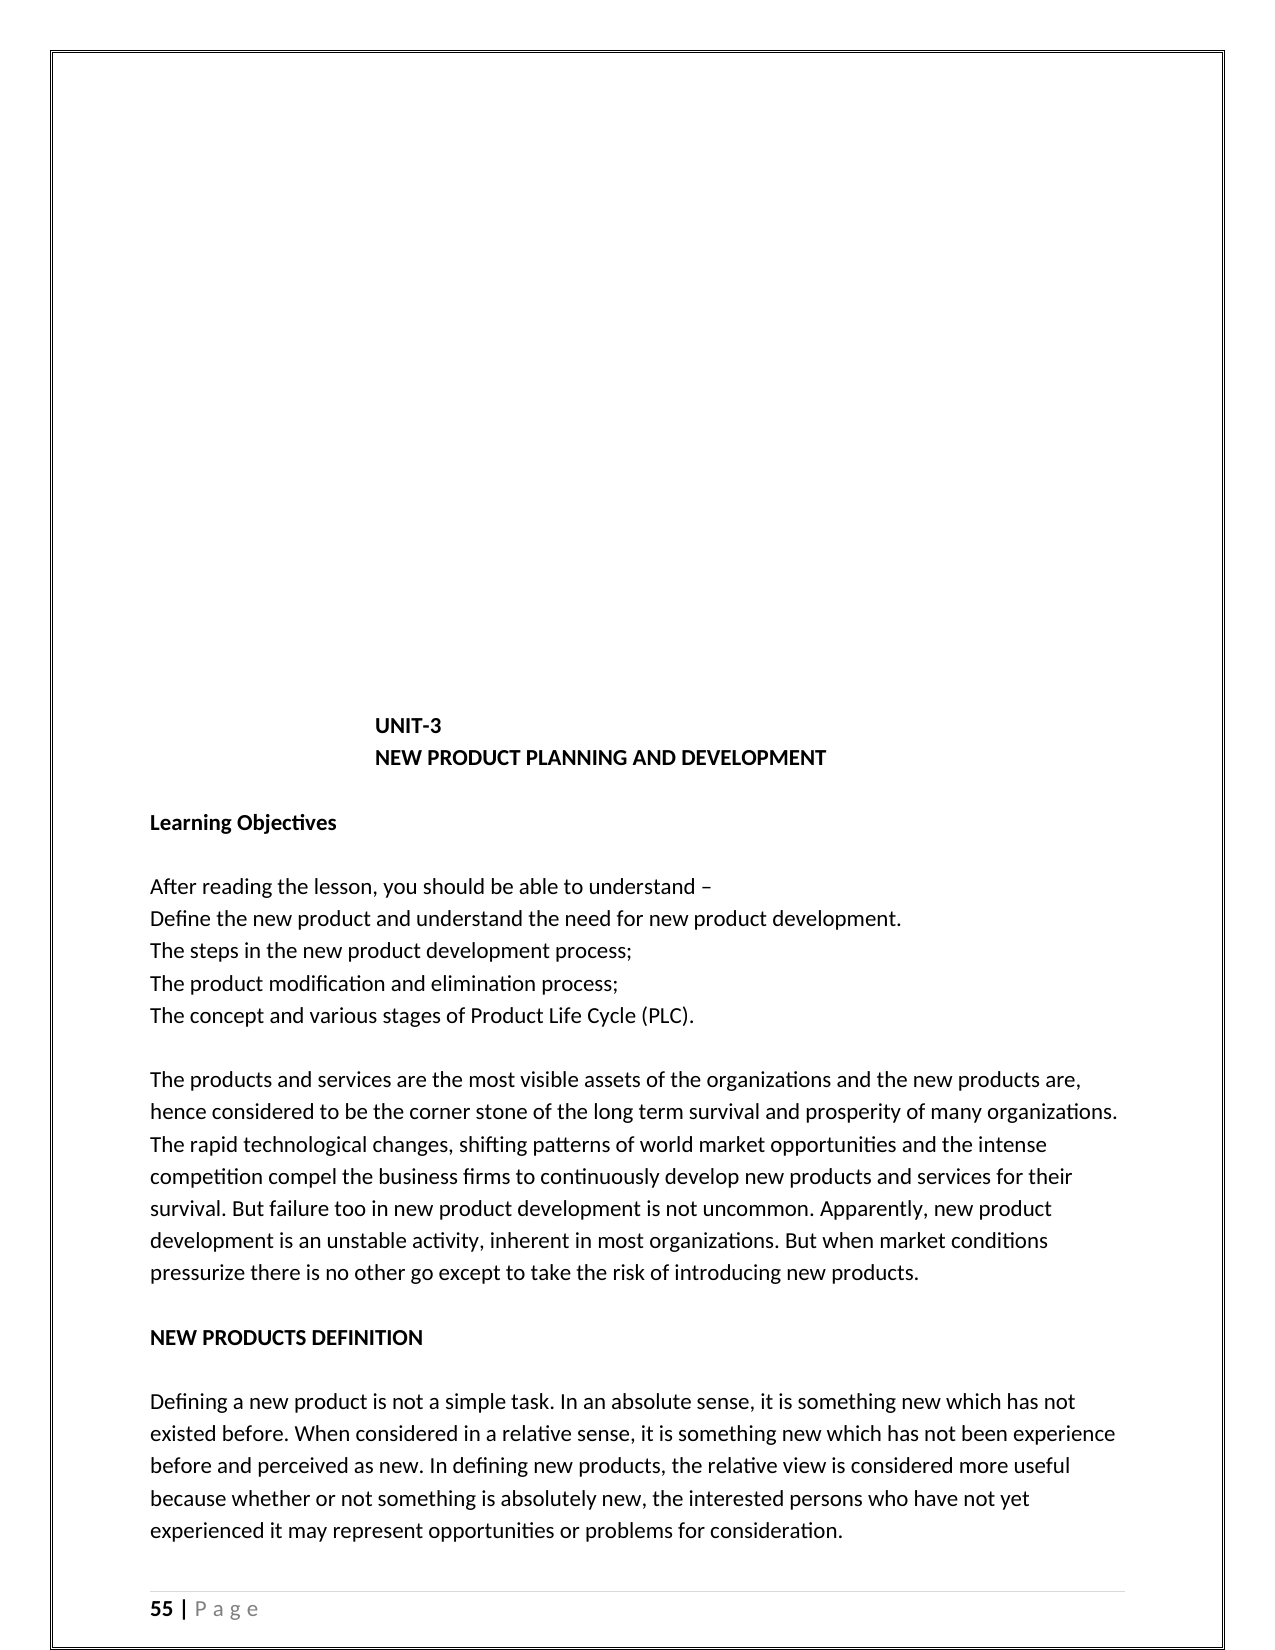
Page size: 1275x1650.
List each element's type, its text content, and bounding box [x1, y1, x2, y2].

text After reading the lesson, you should be able to understand – [150, 872, 1125, 900]
text The product modification and elimination process; [150, 969, 1125, 997]
text The steps in the new product development process; [150, 937, 1125, 964]
text UNIT-3 [300, 711, 1125, 739]
text NEW PRODUCT PLANNING AND DEVELOPMENT [300, 743, 1125, 771]
text NEW PRODUCTS DEFINITION [150, 1323, 1125, 1351]
text The concept and various stages of Product Life Cycle (PLC). [150, 1001, 1125, 1029]
text Define the new product and understand the need for new product development. [150, 904, 1125, 932]
text The products and services are the most visible assets of the organizations and the new products are, hence considered to be the corner stone of the long term survival and prosperity of many organizations. The rapid technological changes, shifting patterns of world market opportunities and the intense competition compel the business firms to continuously develop new products and services for their survival. But failure too in new product development is not uncommon. Apparently, new product development is an unstable activity, inherent in most organizations. But when market conditions pressurize there is no other go except to take the risk of introducing new products. [150, 1065, 1125, 1286]
text Defining a new product is not a simple task. In an absolute sense, it is something new which has not existed before. When considered in a relative sense, it is something new which has not been experience before and perceived as new. In defining new products, the relative view is considered more useful because whether or not something is absolutely new, the interested persons who have not yet experienced it may represent opportunities or problems for consideration. [150, 1387, 1125, 1544]
text Learning Objectives [150, 808, 1125, 836]
